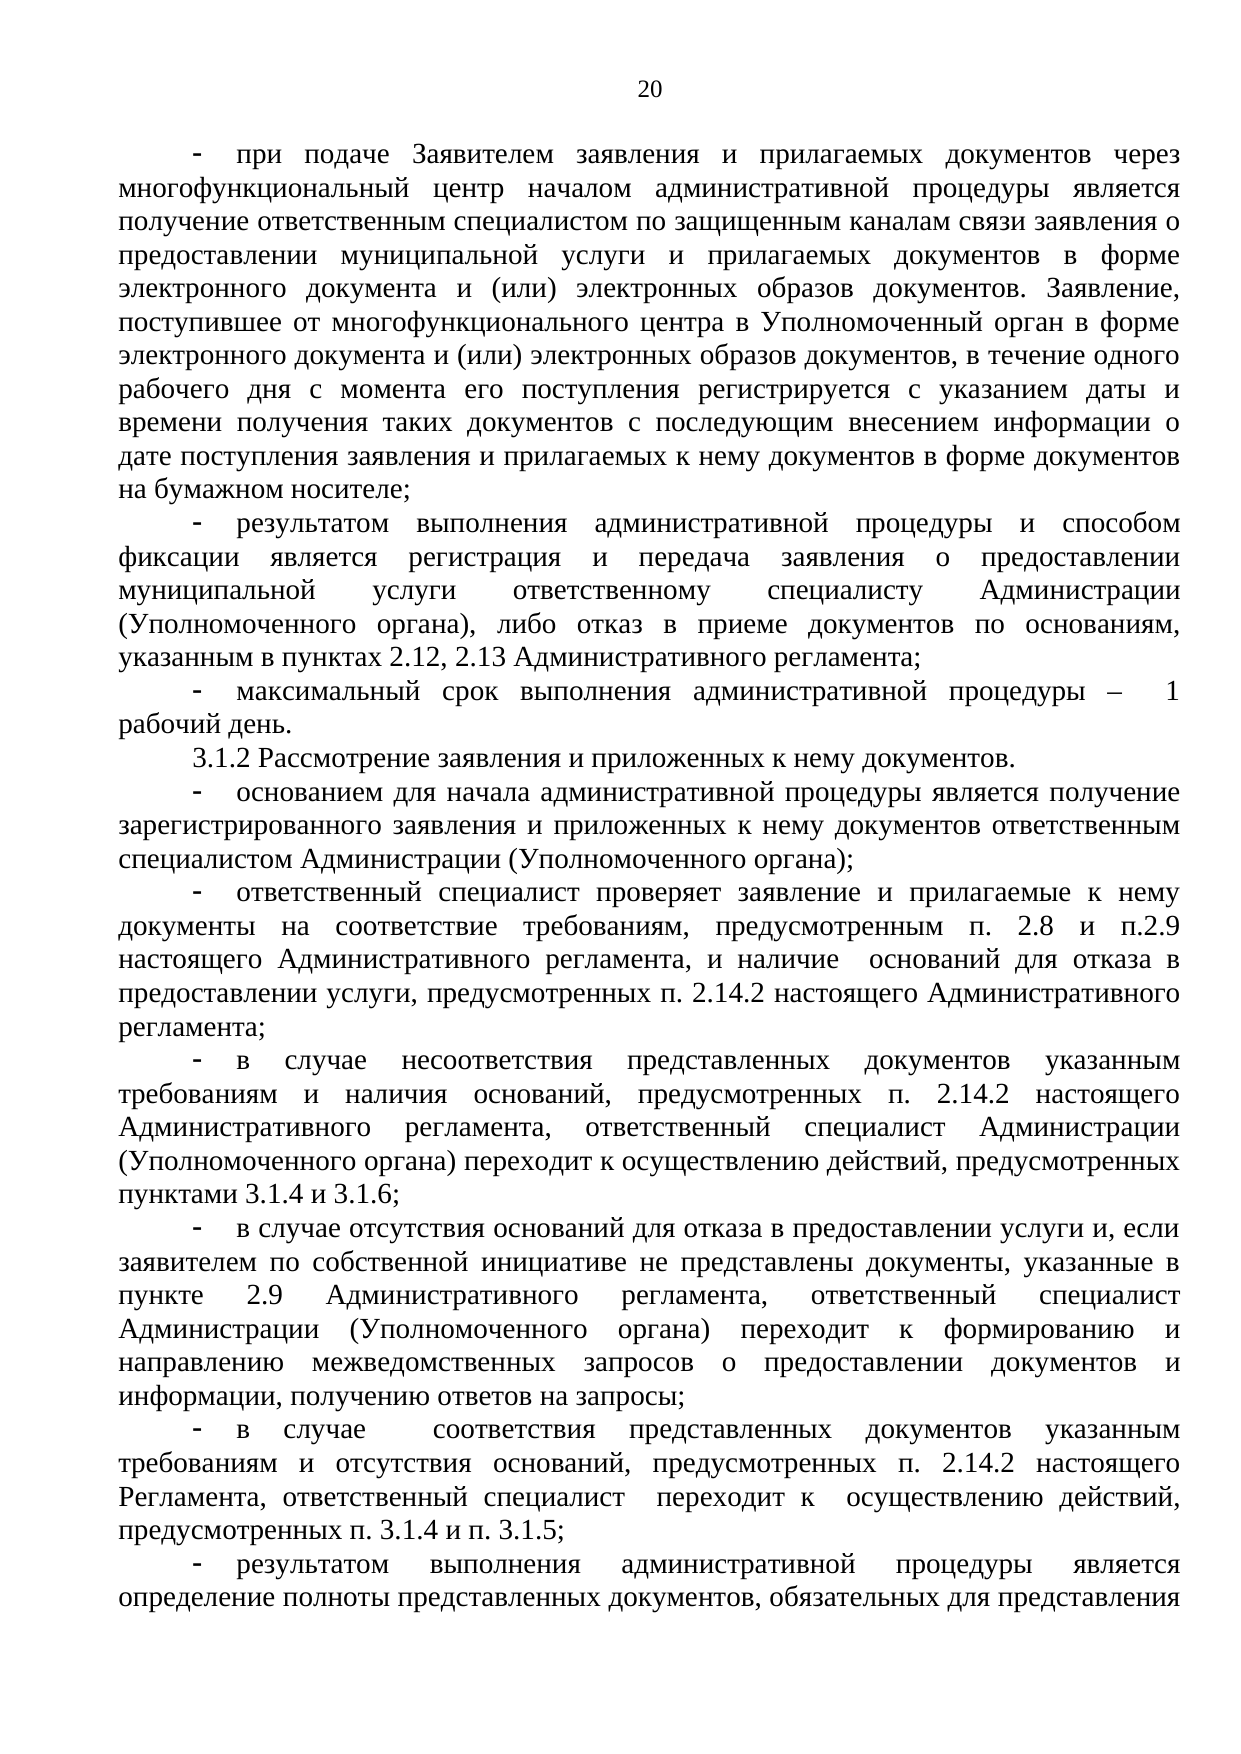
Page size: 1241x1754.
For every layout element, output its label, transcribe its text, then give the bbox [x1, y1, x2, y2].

list ответственный специалист проверяет заявление и прилагаемые к нему документы на соответствие требованиям, предусмотренным п. 2.8 и п.2.9 настоящего Административного регламента, и наличие оснований для отказа в предоставлении услуги, предусмотренных п. 2.14.2 настоящего Административного регламента; [118, 874, 1181, 1042]
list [118, 1546, 1181, 1613]
list в случае соответствия представленных документов указанным требованиям и отсутствия оснований, предусмотренных п. 2.14.2 настоящего Регламента, ответственный специалист переходит к осуществлению действий, предусмотренных п. 3.1.4 и п. 3.1.5; [118, 1411, 1181, 1546]
list основанием для начала административной процедуры является получение зарегистрированного заявления и приложенных к нему документов ответственным специалистом Администрации (Уполномоченного органа); [118, 774, 1181, 874]
list при подаче Заявителем заявления и прилагаемых документов через многофункциональный центр началом административной процедуры является получение ответственным специалистом по защищенным каналам связи заявления о предоставлении муниципальной услуги и прилагаемых документов в форме электронного документа и (или) электронных образов документов. Заявление, поступившее от многофункционального центра в Уполномоченный орган в форме электронного документа и (или) электронных образов документов, в течение одного рабочего дня с момента его поступления регистрируется с указанием даты и времени получения таких документов с последующим внесением информации о дате поступления заявления и прилагаемых к нему документов в форме документов на бумажном носителе; [118, 136, 1181, 505]
list в случае отсутствия оснований для отказа в предоставлении услуги и, если заявителем по собственной инициативе не представлены документы, указанные в пункте 2.9 Административного регламента, ответственный специалист Администрации (Уполномоченного органа) переходит к формированию и направлению межведомственных запросов о предоставлении документов и информации, получению ответов на запросы; [118, 1210, 1181, 1411]
list максимальный срок выполнения административной процедуры – 1 рабочий день. [118, 673, 1181, 740]
text 3.1.2 Рассмотрение заявления и приложенных к нему документов. [118, 740, 1181, 774]
list результатом выполнения административной процедуры и способом фиксации является регистрация и передача заявления о предоставлении муниципальной услуги ответственному специалисту Администрации (Уполномоченного органа), либо отказ в приеме документов по основаниям, указанным в пунктах 2.12, 2.13 Административного регламента; [118, 505, 1181, 673]
list в случае несоответствия представленных документов указанным требованиям и наличия оснований, предусмотренных п. 2.14.2 настоящего Административного регламента, ответственный специалист Администрации (Уполномоченного органа) переходит к осуществлению действий, предусмотренных пунктами 3.1.4 и 3.1.6; [118, 1042, 1181, 1210]
